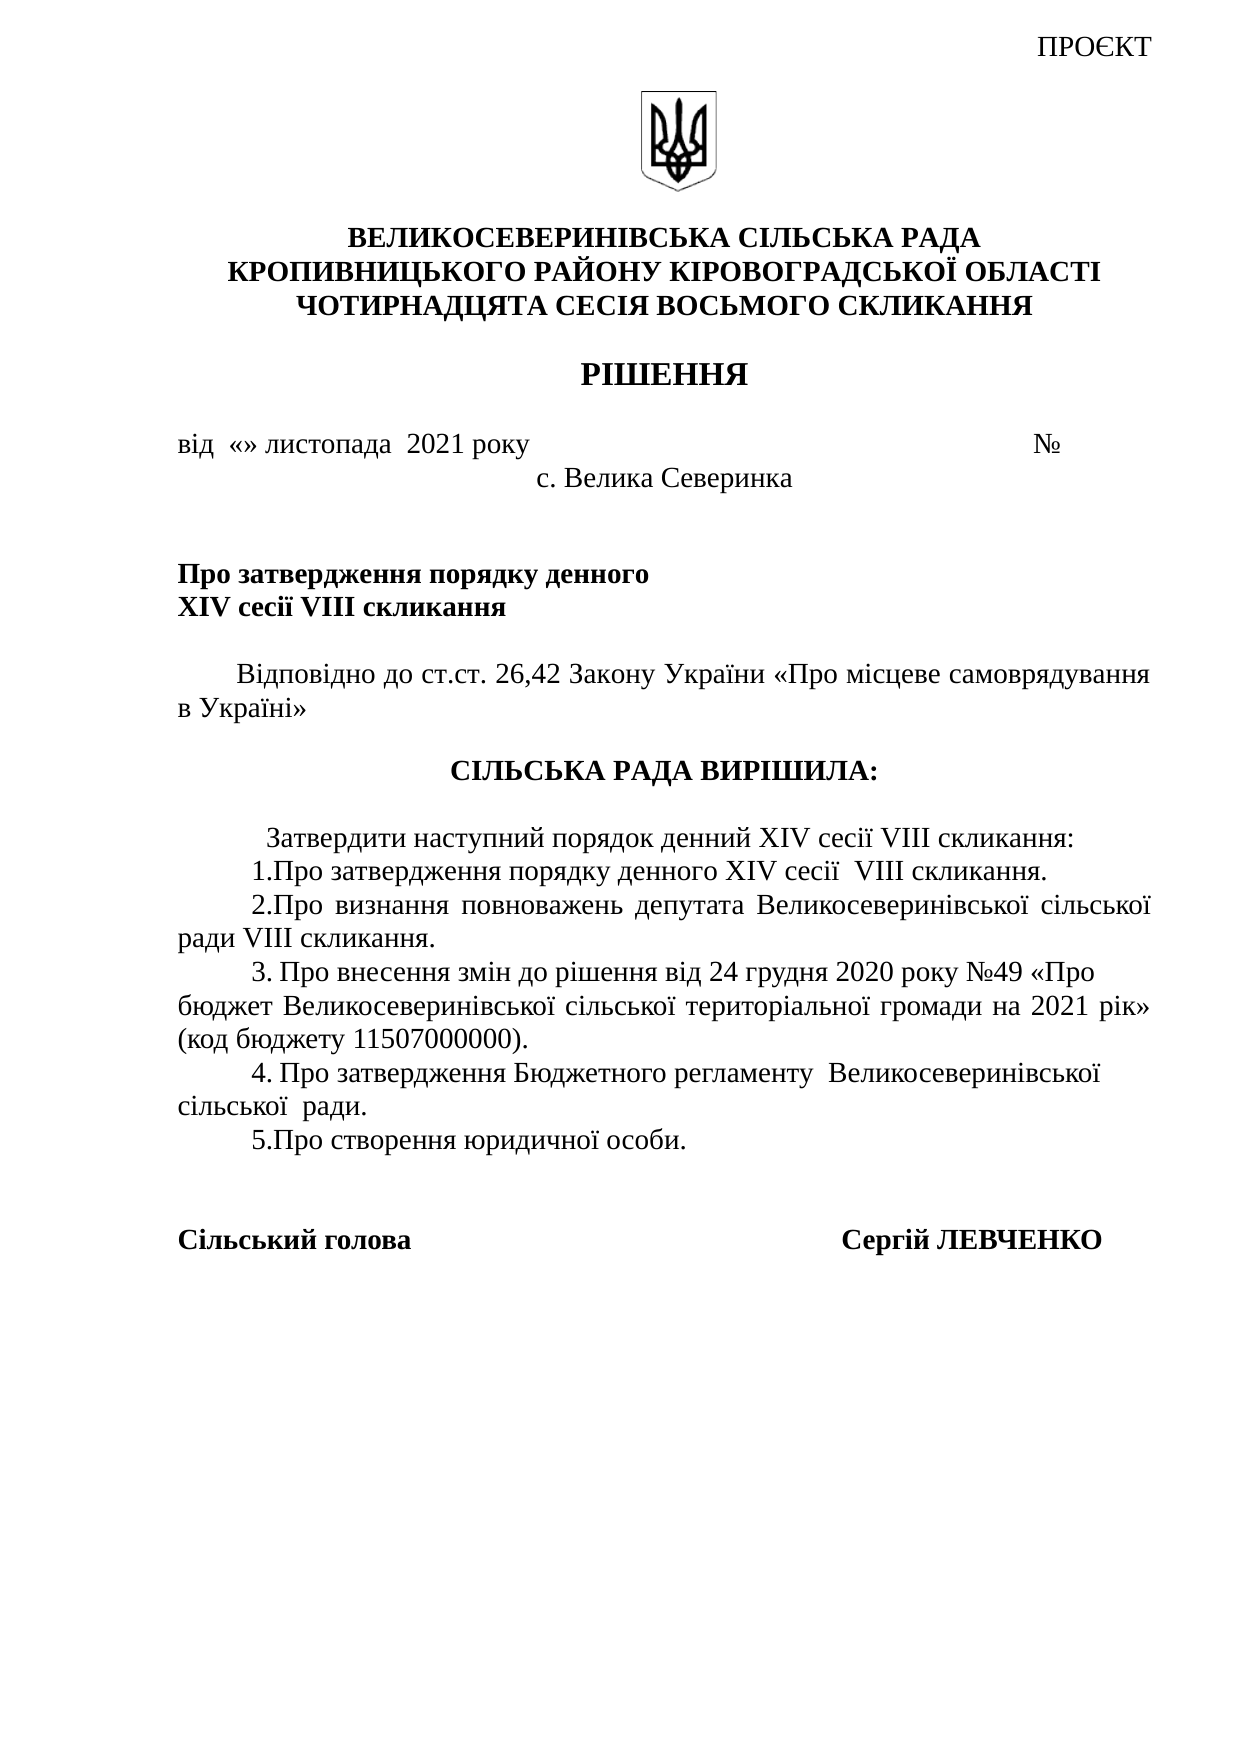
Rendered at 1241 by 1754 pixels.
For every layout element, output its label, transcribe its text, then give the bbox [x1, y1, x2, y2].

text ЧОТИРНАДЦЯТА СЕСІЯ ВОСЬМОГО СКЛИКАННЯ [177, 288, 1152, 321]
text 1.Про затвердження порядку денного ХIV сесії VIII скликання. [177, 853, 1152, 887]
text ХIV сесії VIII скликання [177, 589, 1152, 623]
text Затвердити наступний порядок денний ХIV сесії VIII скликання: [177, 820, 1152, 853]
text Сільський голова Сергій ЛЕВЧЕНКО [177, 1222, 1152, 1256]
text 2.Про визнання повноважень депутата Великосеверинівської сільської ради VIII скликання. [177, 887, 1152, 954]
text Про затвердження порядку денного [177, 556, 1152, 589]
text 4. Про затвердження Бюджетного регламенту Великосеверинівської [177, 1055, 1152, 1088]
text від «» листопада 2021 року № [177, 427, 1152, 460]
text 5.Про створення юридичної особи. [177, 1122, 1152, 1155]
text ВЕЛИКОСЕВЕРИНІВСЬКА СІЛЬСЬКА РАДА КРОПИВНИЦЬКОГО РАЙОНУ КІРОВОГРАДСЬКОЇ ОБЛАСТІ [177, 221, 1152, 288]
text СІЛЬСЬКА РАДА ВИРІШИЛА: [177, 753, 1152, 786]
text с. Велика Северинка [177, 460, 1152, 494]
text Відповідно до ст.ст. 26,42 Закону України «Про місцеве самоврядування в Україні» [177, 657, 1152, 724]
text бюджет Великосеверинівської сільської територіальної громади на 2021 рік» (код бюджету 11507000000). [177, 988, 1152, 1055]
text сільської ради. [177, 1088, 1152, 1122]
text РІШЕННЯ [177, 355, 1152, 393]
picture [641, 91, 717, 192]
text 3. Про внесення змін до рішення від 24 грудня 2020 року №49 «Про [177, 954, 1152, 988]
